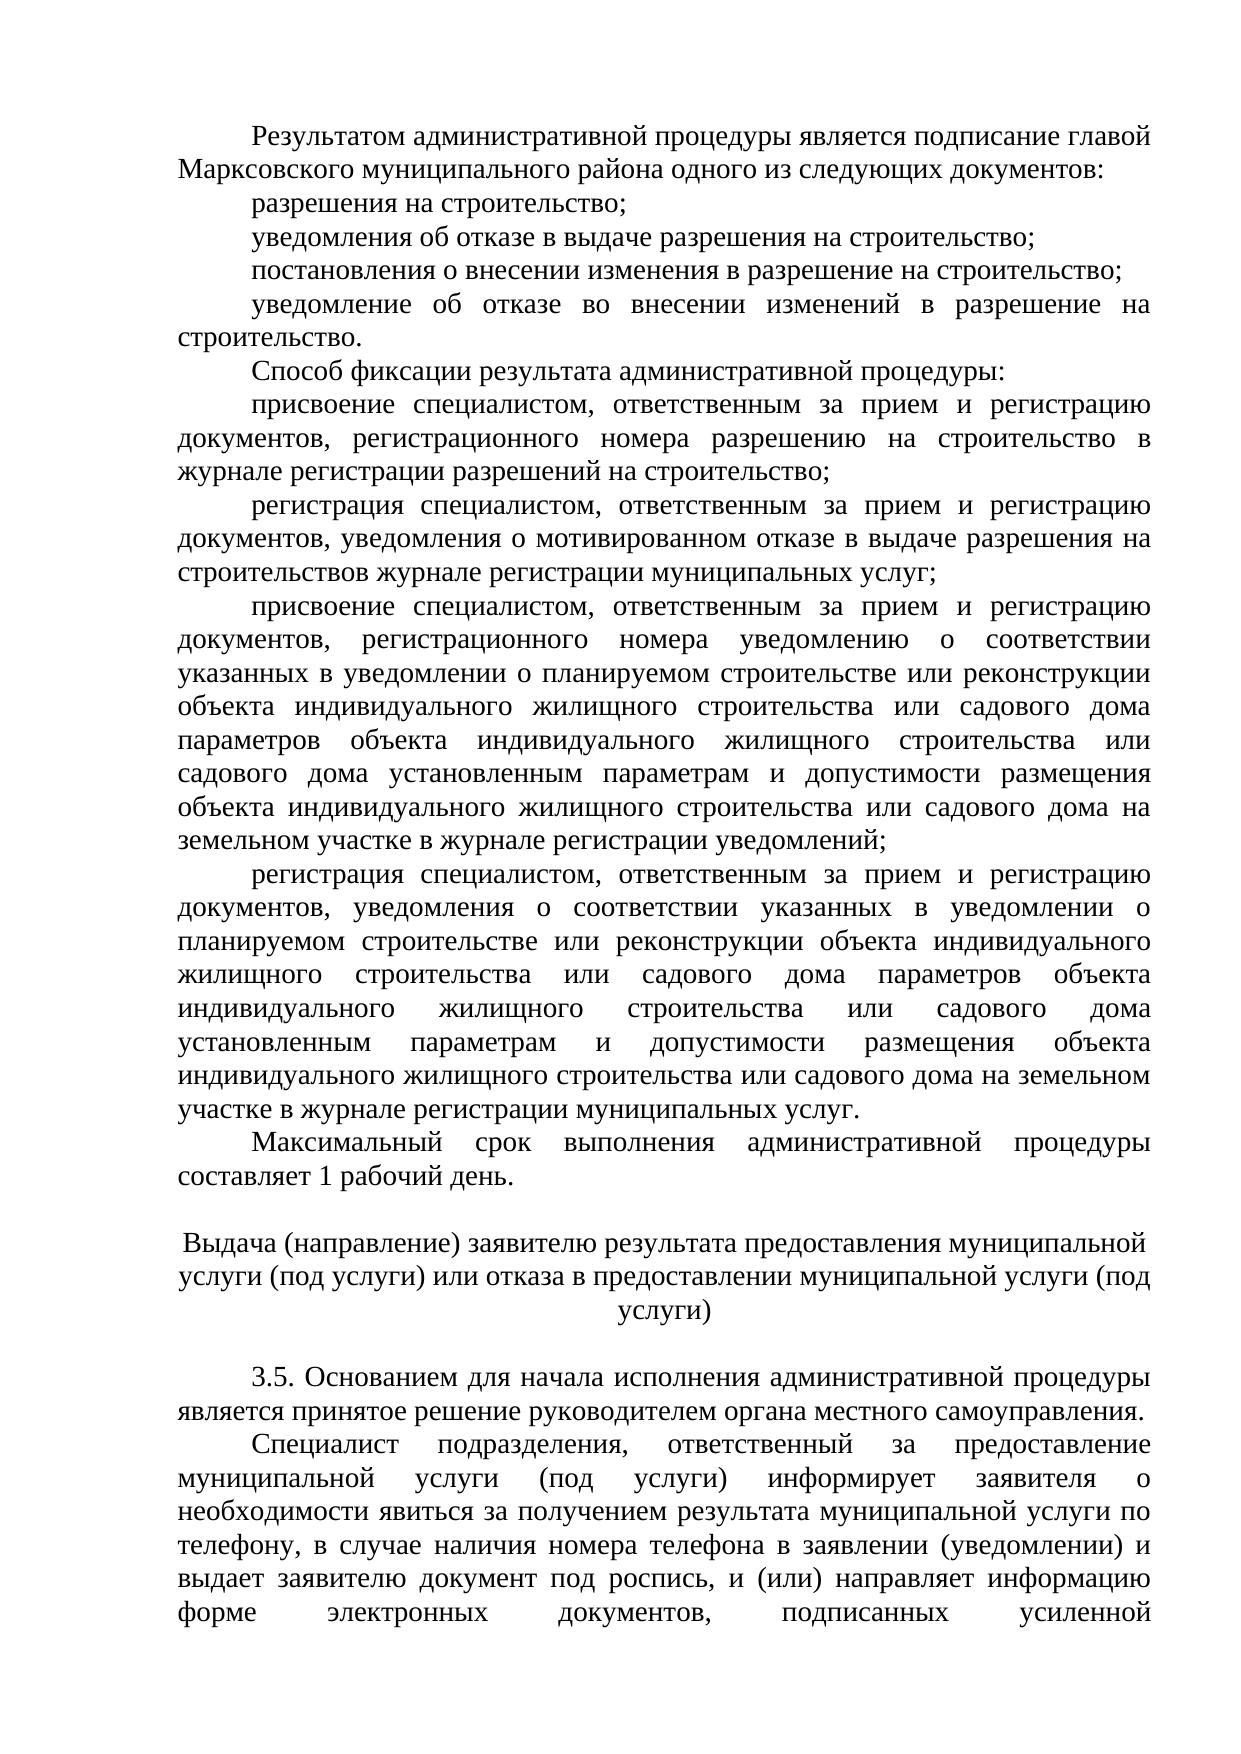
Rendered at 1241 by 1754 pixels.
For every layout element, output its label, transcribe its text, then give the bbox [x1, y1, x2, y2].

text постановления о внесении изменения в разрешение на строительство; [177, 252, 1152, 286]
text регистрация специалистом, ответственным за прием и регистрацию документов, уведомления о мотивированном отказе в выдаче разрешения на строительствов журнале регистрации муниципальных услуг; [177, 487, 1152, 588]
text 3.5. Основанием для начала исполнения административной процедуры является принятое решение руководителем органа местного самоуправления. [177, 1359, 1152, 1426]
text присвоение специалистом, ответственным за прием и регистрацию документов, регистрационного номера уведомлению о соответствии указанных в уведомлении о планируемом строительстве или реконструкции объекта индивидуального жилищного строительства или садового дома параметров объекта индивидуального жилищного строительства или садового дома установленным параметрам и допустимости размещения объекта индивидуального жилищного строительства или садового дома на земельном участке в журнале регистрации уведомлений; [177, 588, 1152, 856]
text Результатом административной процедуры является подписание главой Марксовского муниципального района одного из следующих документов: [177, 118, 1152, 185]
text Выдача (направление) заявителю результата предоставления муниципальной услуги (под услуги) или отказа в предоставлении муниципальной услуги (под услуги) [177, 1225, 1152, 1326]
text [177, 1426, 1152, 1627]
text разрешения на строительство; [177, 185, 1152, 219]
text уведомления об отказе в выдаче разрешения на строительство; [177, 219, 1152, 252]
text уведомление об отказе во внесении изменений в разрешение на строительство. [177, 286, 1152, 353]
text регистрация специалистом, ответственным за прием и регистрацию документов, уведомления о соответствии указанных в уведомлении о планируемом строительстве или реконструкции объекта индивидуального жилищного строительства или садового дома параметров объекта индивидуального жилищного строительства или садового дома установленным параметрам и допустимости размещения объекта индивидуального жилищного строительства или садового дома на земельном участке в журнале регистрации муниципальных услуг. [177, 856, 1152, 1124]
text присвоение специалистом, ответственным за прием и регистрацию документов, регистрационного номера разрешению на строительство в журнале регистрации разрешений на строительство; [177, 386, 1152, 487]
text Способ фиксации результата административной процедуры: [177, 353, 1152, 386]
text Максимальный срок выполнения административной процедуры составляет 1 рабочий день. [177, 1124, 1152, 1191]
